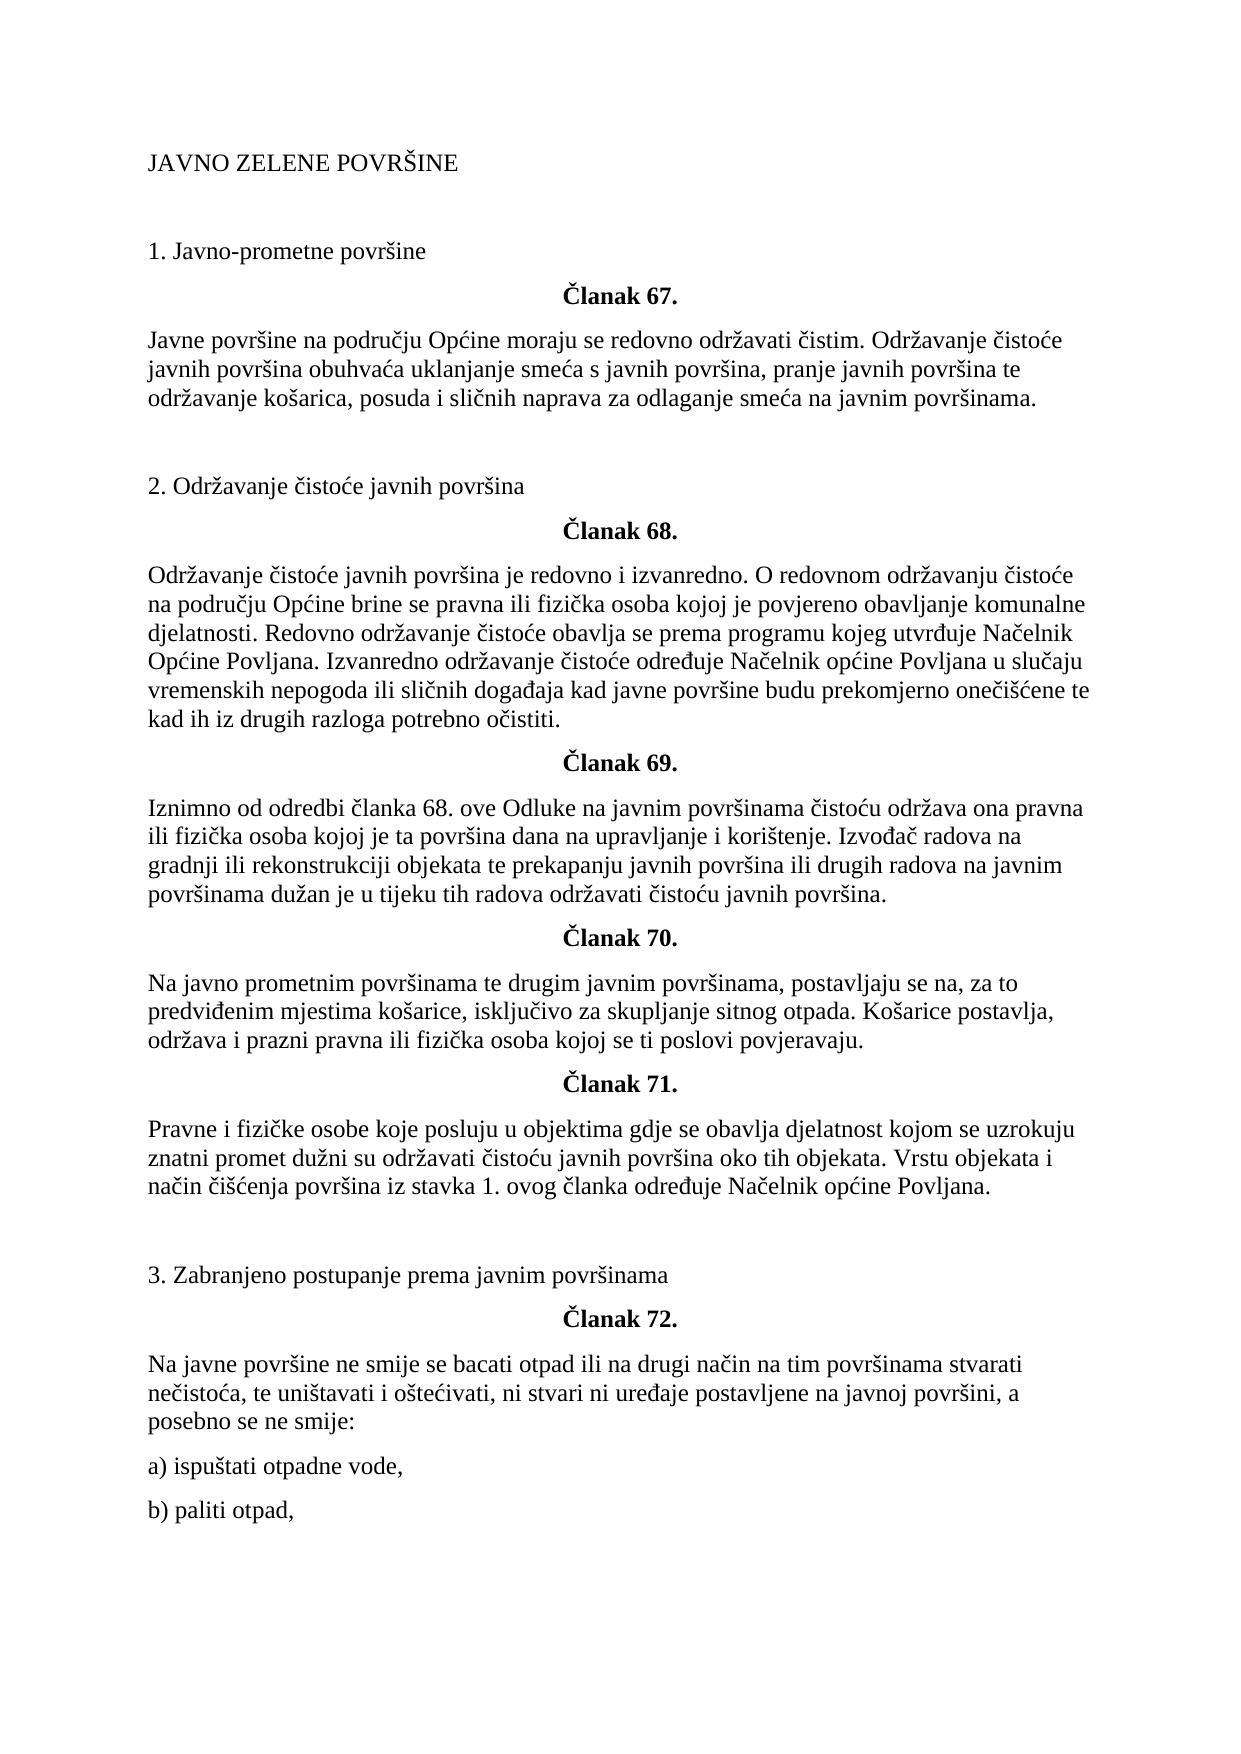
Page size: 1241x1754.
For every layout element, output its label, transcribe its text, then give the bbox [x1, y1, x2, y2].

text Članak 68. [148, 516, 1093, 544]
text JAVNO ZELENE POVRŠINE [148, 148, 1093, 176]
text Pravne i fizičke osobe koje posluju u objektima gdje se obavlja djelatnost kojom se uzrokuju znatni promet dužni su održavati čistoću javnih površina oko tih objekata. Vrstu objekata i način čišćenja površina iz stavka 1. ovog članka određuje Načelnik općine Povljana. [148, 1114, 1093, 1200]
text Članak 67. [148, 281, 1093, 309]
text 1. Javno-prometne površine [148, 236, 1093, 265]
text Održavanje čistoće javnih površina je redovno i izvanredno. O redovnom održavanju čistoće na području Općine brine se pravna ili fizička osoba kojoj je povjereno obavljanje komunalne djelatnosti. Redovno održavanje čistoće obavlja se prema programu kojeg utvrđuje Načelnik Općine Povljana. Izvanredno održavanje čistoće određuje Načelnik općine Povljana u slučaju vremenskih nepogoda ili sličnih događaja kad javne površine budu prekomjerno onečišćene te kad ih iz drugih razloga potrebno očistiti. [148, 560, 1093, 733]
text Na javne površine ne smije se bacati otpad ili na drugi način na tim površinama stvarati nečistoća, te uništavati i oštećivati, ni stvari ni uređaje postavljene na javnoj površini, a posebno se ne smije: [148, 1349, 1093, 1435]
text a) ispuštati otpadne vode, [148, 1451, 1093, 1479]
text b) paliti otpad, [148, 1495, 1093, 1524]
text Članak 71. [148, 1069, 1093, 1098]
text Iznimno od odredbi članka 68. ove Odluke na javnim površinama čistoću održava ona pravna ili fizička osoba kojoj je ta površina dana na upravljanje i korištenje. Izvođač radova na gradnji ili rekonstrukciji objekata te prekapanju javnih površina ili drugih radova na javnim površinama dužan je u tijeku tih radova održavati čistoću javnih površina. [148, 793, 1093, 908]
text Članak 69. [148, 748, 1093, 777]
text 2. Održavanje čistoće javnih površina [148, 471, 1093, 500]
text 3. Zabranjeno postupanje prema javnim površinama [148, 1260, 1093, 1289]
text Javne površine na području Općine moraju se redovno održavati čistim. Održavanje čistoće javnih površina obuhvaća uklanjanje smeća s javnih površina, pranje javnih površina te održavanje košarica, posuda i sličnih naprava za odlaganje smeća na javnim površinama. [148, 325, 1093, 411]
text Na javno prometnim površinama te drugim javnim površinama, postavljaju se na, za to predviđenim mjestima košarice, isključivo za skupljanje sitnog otpada. Košarice postavlja, održava i prazni pravna ili fizička osoba kojoj se ti poslovi povjeravaju. [148, 968, 1093, 1054]
text Članak 70. [148, 923, 1093, 952]
text Članak 72. [148, 1304, 1093, 1333]
